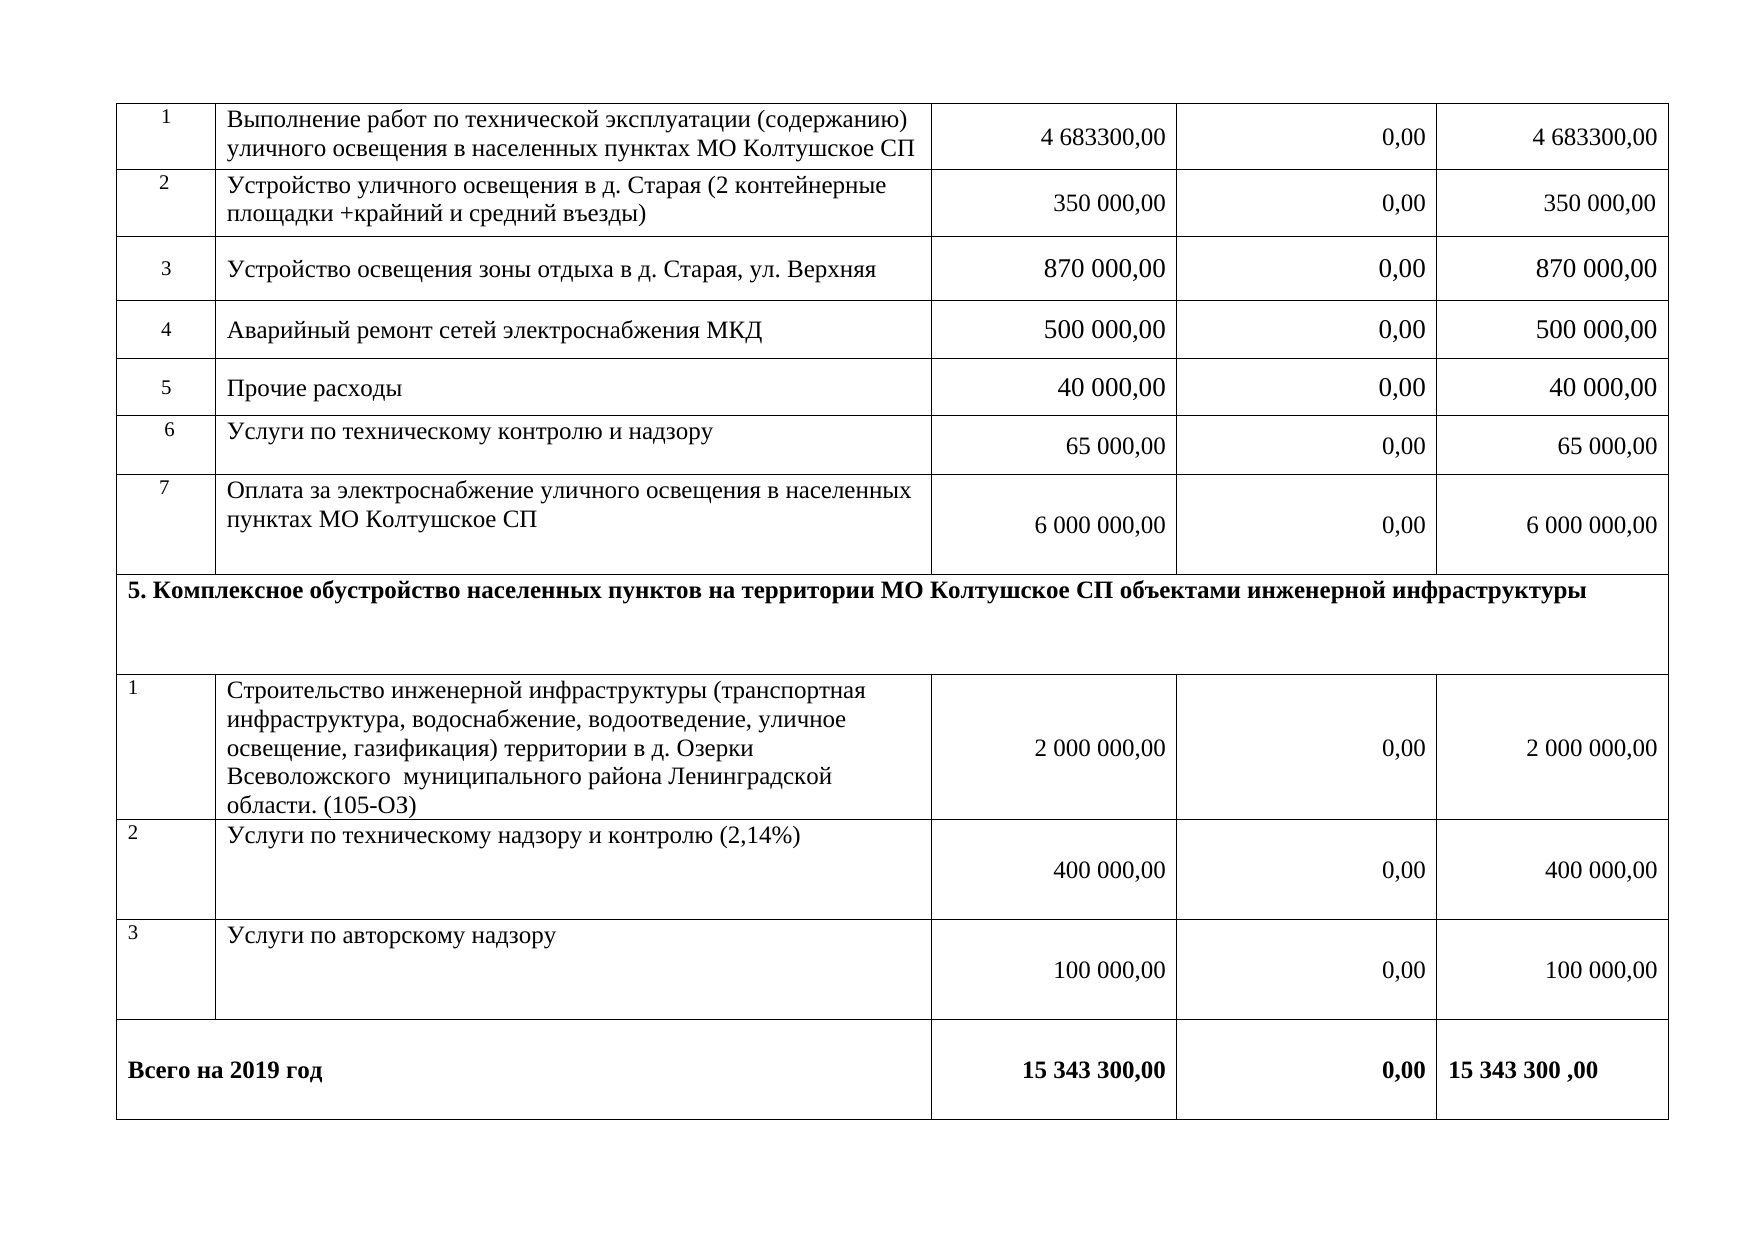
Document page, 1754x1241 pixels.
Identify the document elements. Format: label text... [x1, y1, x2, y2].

table_cell 2 000 000,00 [932, 675, 1176, 819]
table_cell Прочие расходы [216, 359, 931, 415]
table_cell Всего на 2019 год [117, 1020, 931, 1119]
table_cell 4 683300,00 [1437, 104, 1668, 169]
table_cell 5 [117, 359, 215, 415]
table_cell 500 000,00 [932, 301, 1176, 358]
table_cell 350 000,00 [932, 170, 1176, 236]
table_cell 0,00 [1177, 170, 1436, 236]
table_cell 0,00 [1177, 416, 1436, 474]
table_cell 3 [117, 920, 215, 1019]
table_cell Устройство уличного освещения в д. Старая (2 контейнерные площадки +крайний и средний въезды) [216, 170, 931, 236]
table_cell 4 683300,00 [932, 104, 1176, 169]
table_cell 2 [117, 170, 215, 236]
table_cell 0,00 [1177, 359, 1436, 415]
table_cell 400 000,00 [1437, 820, 1668, 919]
table_cell 100 000,00 [932, 920, 1176, 1019]
table_cell Оплата за электроснабжение уличного освещения в населенных пунктах МО Колтушское СП [216, 475, 931, 574]
table_cell 4 [117, 301, 215, 358]
table_cell 2 [117, 820, 215, 919]
table_cell 870 000,00 [932, 237, 1176, 300]
table_cell Услуги по авторскому надзору [216, 920, 931, 1019]
table_cell 1 [117, 675, 215, 819]
table_cell 3 [117, 237, 215, 300]
table_cell 500 000,00 [1437, 301, 1668, 358]
table_cell 400 000,00 [932, 820, 1176, 919]
table_cell 65 000,00 [1437, 416, 1668, 474]
table_cell Строительство инженерной инфраструктуры (транспортная инфраструктура, водоснабжение, водоотведение, уличное освещение, газификация) территории в д. Озерки Всеволожского муниципального района Ленинградской области. (105-ОЗ) [216, 675, 931, 819]
table_cell 0,00 [1177, 920, 1436, 1019]
table_cell 2 000 000,00 [1437, 675, 1668, 819]
table_cell 7 [117, 475, 215, 574]
table_cell Аварийный ремонт сетей электроснабжения МКД [216, 301, 931, 358]
table_cell 40 000,00 [932, 359, 1176, 415]
table_cell 0,00 [1177, 1020, 1436, 1119]
table_cell 15 343 300 ,00 [1437, 1020, 1668, 1119]
table_cell 0,00 [1177, 475, 1436, 574]
table_cell 1 [117, 104, 215, 169]
table_cell 6 [117, 416, 215, 474]
table_cell 0,00 [1177, 237, 1436, 300]
table_cell Услуги по техническому контролю и надзору [216, 416, 931, 474]
table_cell 0,00 [1177, 820, 1436, 919]
table_cell Устройство освещения зоны отдыха в д. Старая, ул. Верхняя [216, 237, 931, 300]
table_cell 6 000 000,00 [1437, 475, 1668, 574]
table_cell 0,00 [1177, 104, 1436, 169]
table_cell 5. Комплексное обустройство населенных пунктов на территории МО Колтушское СП объектами инженерной инфраструктуры [117, 575, 1668, 674]
table_cell 15 343 300,00 [932, 1020, 1176, 1119]
table_cell 65 000,00 [932, 416, 1176, 474]
table_cell Выполнение работ по технической эксплуатации (содержанию) уличного освещения в населенных пунктах МО Колтушское СП [216, 104, 931, 169]
table_cell 0,00 [1177, 301, 1436, 358]
table_cell 40 000,00 [1437, 359, 1668, 415]
table_cell Услуги по техническому надзору и контролю (2,14%) [216, 820, 931, 919]
table_cell 100 000,00 [1437, 920, 1668, 1019]
table_cell 6 000 000,00 [932, 475, 1176, 574]
table_cell 870 000,00 [1437, 237, 1668, 300]
table_cell 0,00 [1177, 675, 1436, 819]
table_cell 350 000,00 [1437, 170, 1668, 236]
